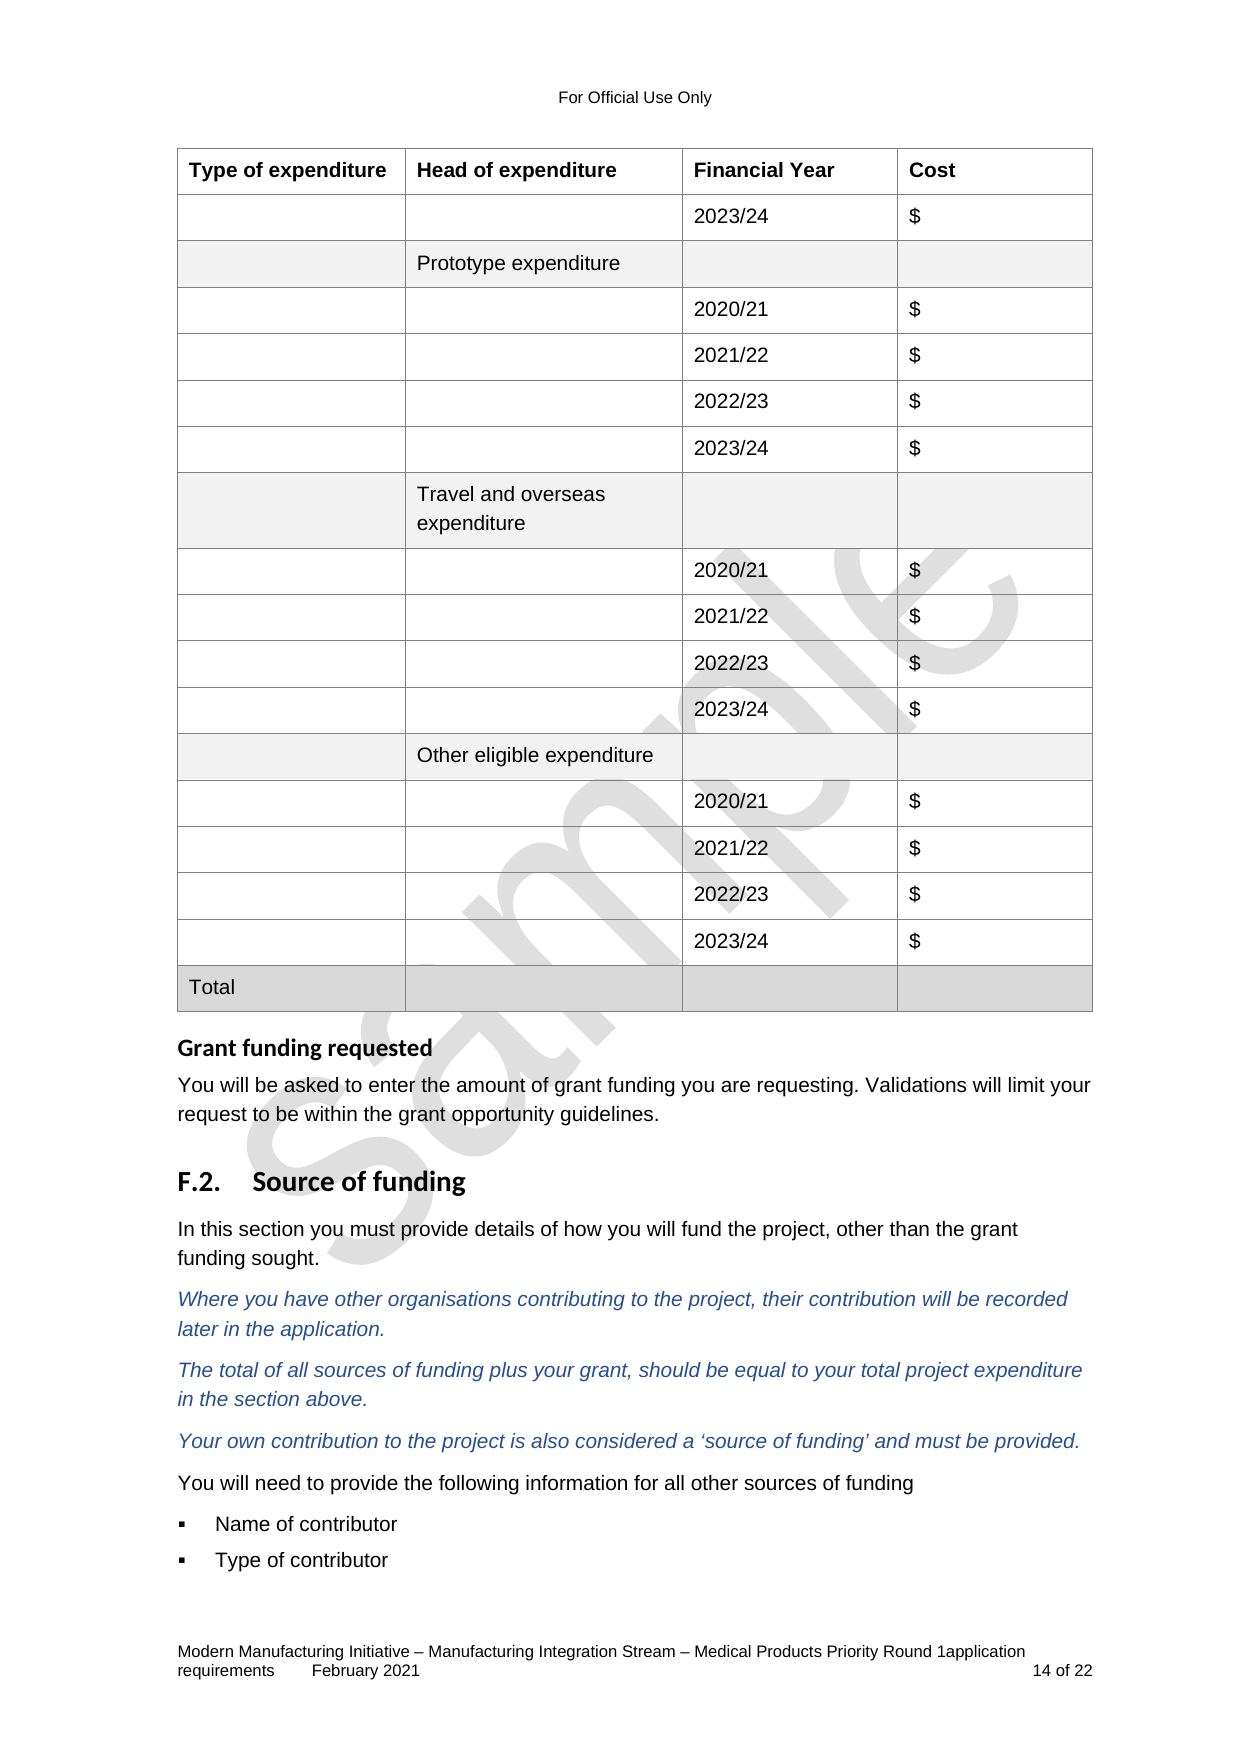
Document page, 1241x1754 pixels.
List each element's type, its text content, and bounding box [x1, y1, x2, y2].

table_cell [406, 920, 682, 965]
table_cell [406, 334, 682, 379]
table_cell 2021/22 [683, 827, 897, 872]
table_cell [178, 427, 405, 472]
table_cell [683, 966, 897, 1011]
table_cell Prototype expenditure [406, 241, 682, 287]
table_header Financial Year [683, 149, 897, 194]
table_cell [178, 827, 405, 872]
table_cell [406, 641, 682, 687]
table_header Type of expenditure [178, 149, 405, 194]
table_cell 2022/23 [683, 641, 897, 687]
table_cell [406, 381, 682, 426]
table_header Cost [898, 149, 1092, 194]
table_cell [178, 241, 405, 287]
table_cell $ [898, 641, 1092, 687]
table_cell 2023/24 [683, 195, 897, 240]
table_cell [178, 334, 405, 379]
table_cell [178, 688, 405, 733]
table_cell $ [898, 288, 1092, 333]
table_cell Total [178, 966, 405, 1011]
table_cell [178, 288, 405, 333]
table_cell [406, 688, 682, 733]
table_cell [178, 734, 405, 779]
table_cell 2023/24 [683, 920, 897, 965]
table_cell [406, 427, 682, 472]
table_cell [178, 641, 405, 687]
table_cell $ [898, 427, 1092, 472]
table_cell [683, 241, 897, 287]
text You will need to provide the following information for all other sources of funding [177, 1465, 1092, 1494]
text The total of all sources of funding plus your grant, should be equal to your total project expenditure in the section above. [177, 1353, 1092, 1411]
table_cell $ [898, 873, 1092, 918]
table_cell $ [898, 781, 1092, 826]
table_cell $ [898, 688, 1092, 733]
text Where you have other organisations contributing to the project, their contribution will be recorded later in the application. [177, 1282, 1092, 1340]
table_cell [406, 549, 682, 594]
table_cell [178, 873, 405, 918]
subtitle Grant funding requested [177, 1033, 1092, 1063]
table_cell 2021/22 [683, 334, 897, 379]
subtitle Source of funding [177, 1163, 1092, 1199]
table_cell [178, 549, 405, 594]
table_cell Travel and overseas expenditure [406, 473, 682, 548]
table_cell 2020/21 [683, 781, 897, 826]
table_cell $ [898, 827, 1092, 872]
table_cell $ [898, 334, 1092, 379]
text In this section you must provide details of how you will fund the project, other than the grant funding sought. [177, 1211, 1092, 1269]
table_cell [406, 966, 682, 1011]
list Type of contributor [177, 1542, 1092, 1572]
table_cell $ [898, 381, 1092, 426]
table_cell [898, 241, 1092, 287]
text You will be asked to enter the amount of grant funding you are requesting. Validations will limit your request to be within the grant opportunity guidelines. [177, 1067, 1092, 1126]
table_cell 2022/23 [683, 873, 897, 918]
table_cell [406, 781, 682, 826]
table_cell 2022/23 [683, 381, 897, 426]
table_cell [406, 595, 682, 640]
table_cell 2021/22 [683, 595, 897, 640]
table_cell [406, 827, 682, 872]
table_cell [683, 734, 897, 779]
table_cell [898, 966, 1092, 1011]
table_cell [178, 195, 405, 240]
table_cell $ [898, 195, 1092, 240]
table_cell Other eligible expenditure [406, 734, 682, 779]
table_cell $ [898, 920, 1092, 965]
table_cell [406, 195, 682, 240]
table_cell 2023/24 [683, 688, 897, 733]
table_cell [178, 781, 405, 826]
table_cell [178, 920, 405, 965]
table_cell $ [898, 595, 1092, 640]
table_cell [178, 473, 405, 548]
table_cell [178, 595, 405, 640]
text Your own contribution to the project is also considered a ‘source of funding’ and must be provided. [177, 1424, 1092, 1453]
table_cell [406, 873, 682, 918]
table_cell [898, 473, 1092, 548]
list Name of contributor [177, 1507, 1092, 1536]
table_cell 2023/24 [683, 427, 897, 472]
table_cell 2020/21 [683, 288, 897, 333]
table_cell 2020/21 [683, 549, 897, 594]
table_header Head of expenditure [406, 149, 682, 194]
table_cell [683, 473, 897, 548]
table_cell $ [898, 549, 1092, 594]
table_cell [898, 734, 1092, 779]
table_cell [406, 288, 682, 333]
table_cell [178, 381, 405, 426]
